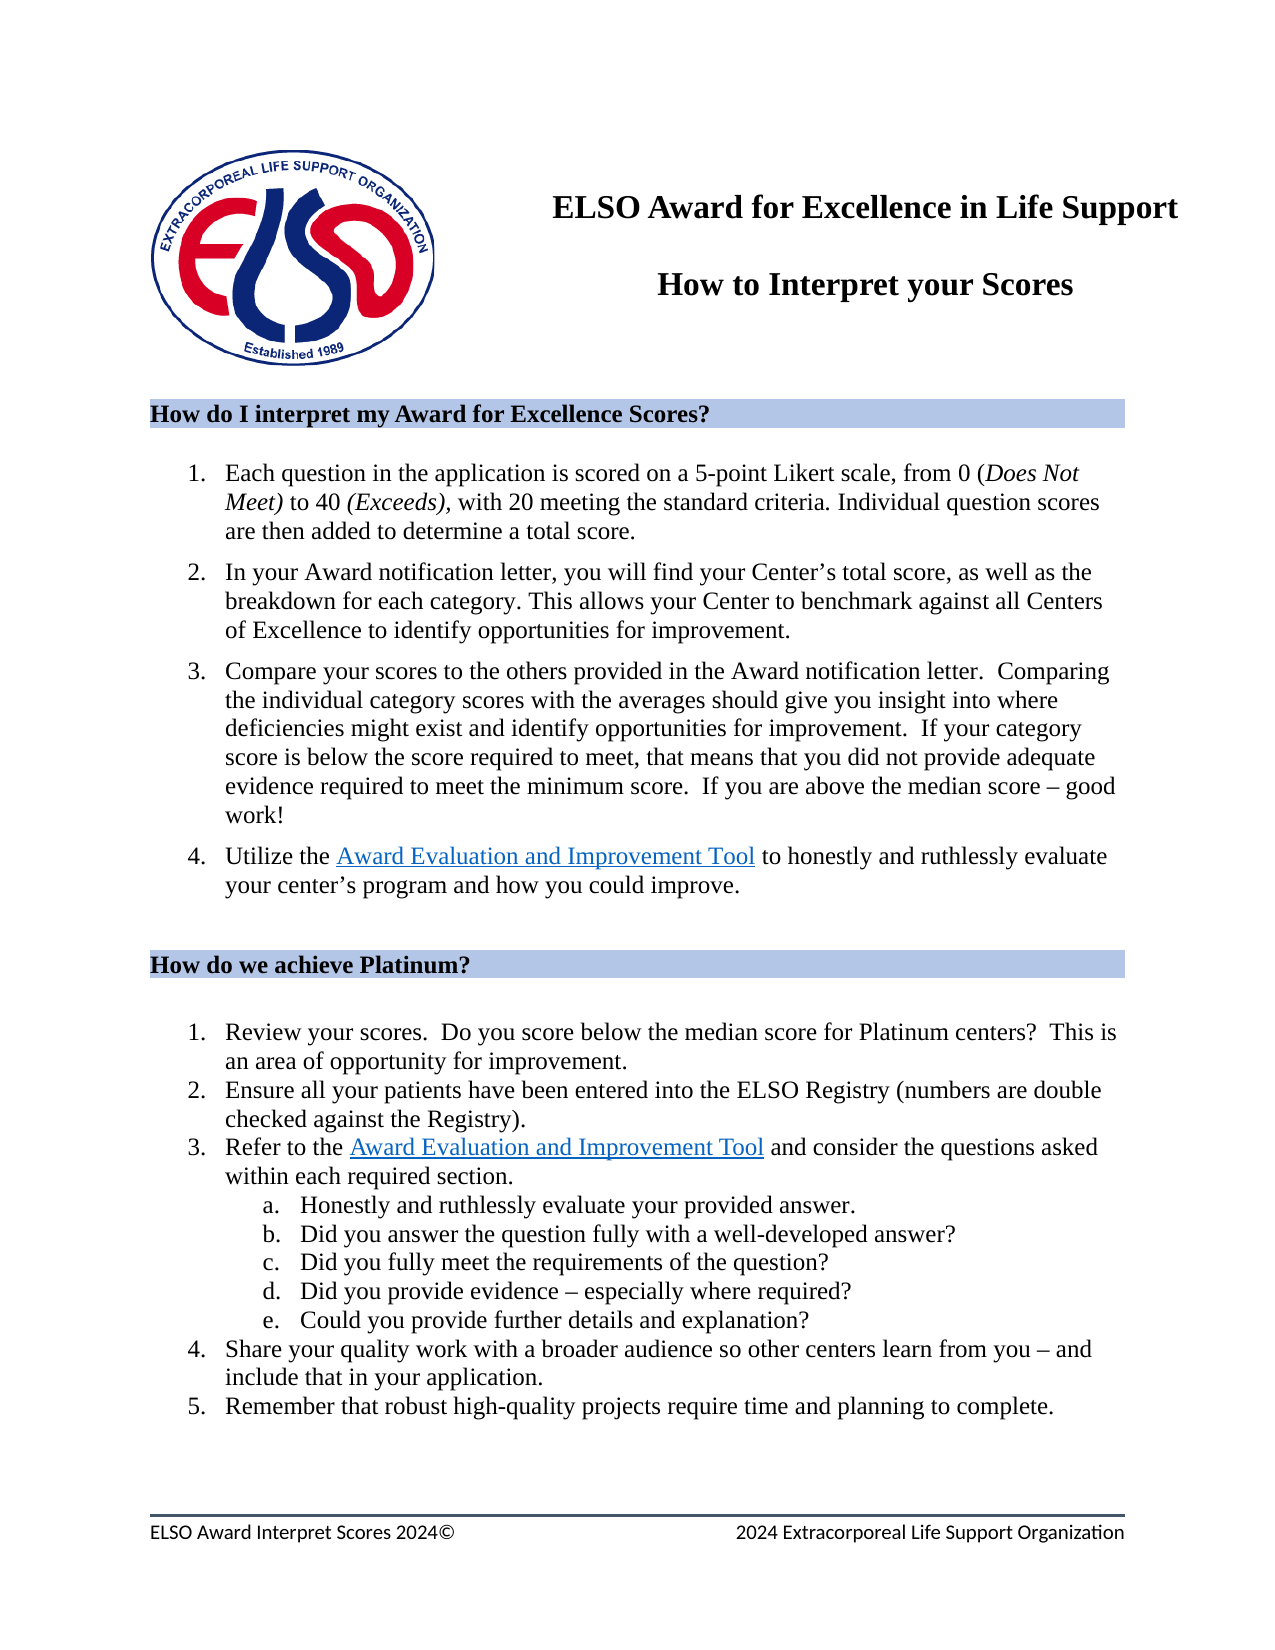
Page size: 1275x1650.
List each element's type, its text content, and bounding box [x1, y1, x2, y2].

list Could you provide further details and explanation? [262, 1305, 1125, 1334]
list Each question in the application is scored on a 5-point Likert scale, from 0 (Does Not Meet) to 40 (Exceeds), with 20 meeting the standard criteria. Individual question scores are then added to determine a total score. [187, 458, 1125, 545]
list Ensure all your patients have been entered into the ELSO Registry (numbers are double checked against the Registry). [187, 1075, 1125, 1132]
list Remember that robust high-quality projects require time and planning to complete. [187, 1391, 1125, 1420]
text How do we achieve Platinum? [150, 950, 1125, 978]
list Review your scores. Do you score below the median score for Platinum centers? This is an area of opportunity for improvement. [187, 1017, 1125, 1075]
list Did you answer the question fully with a well-developed answer? [262, 1219, 1125, 1247]
list Share your quality work with a broader audience so other centers learn from you – and include that in your application. [187, 1334, 1125, 1391]
text How do I interpret my Award for Excellence Scores? [150, 399, 1125, 428]
list Utilize the Award Evaluation and Improvement Tool to honestly and ruthlessly evaluate your center’s program and how you could improve. [187, 841, 330, 898]
list Honestly and ruthlessly evaluate your provided answer. [262, 1190, 1125, 1219]
list Refer to the Award Evaluation and Improvement Tool and consider the questions asked within each required section. [187, 1132, 1125, 1190]
list Compare your scores to the others provided in the Award notification letter. Comparing the individual category scores with the averages should give you insight into where deficiencies might exist and identify opportunities for improvement. If your category score is below the score required to meet, that means that you did not provide adequate evidence required to meet the minimum score. If you are above the median score – good work! [187, 656, 1125, 828]
list Did you provide evidence – especially where required? [262, 1276, 1125, 1305]
list In your Award notification letter, you will find your Center’s total score, as well as the breakdown for each category. This allows your Center to benchmark against all Centers of Excellence to identify opportunities for improvement. [187, 557, 1125, 643]
list Utilize the Award Evaluation and Improvement Tool to honestly and ruthlessly evaluate your center’s program and how you could improve. [740, 841, 1125, 898]
picture [150, 150, 435, 366]
list Did you fully meet the requirements of the question? [262, 1247, 1125, 1276]
